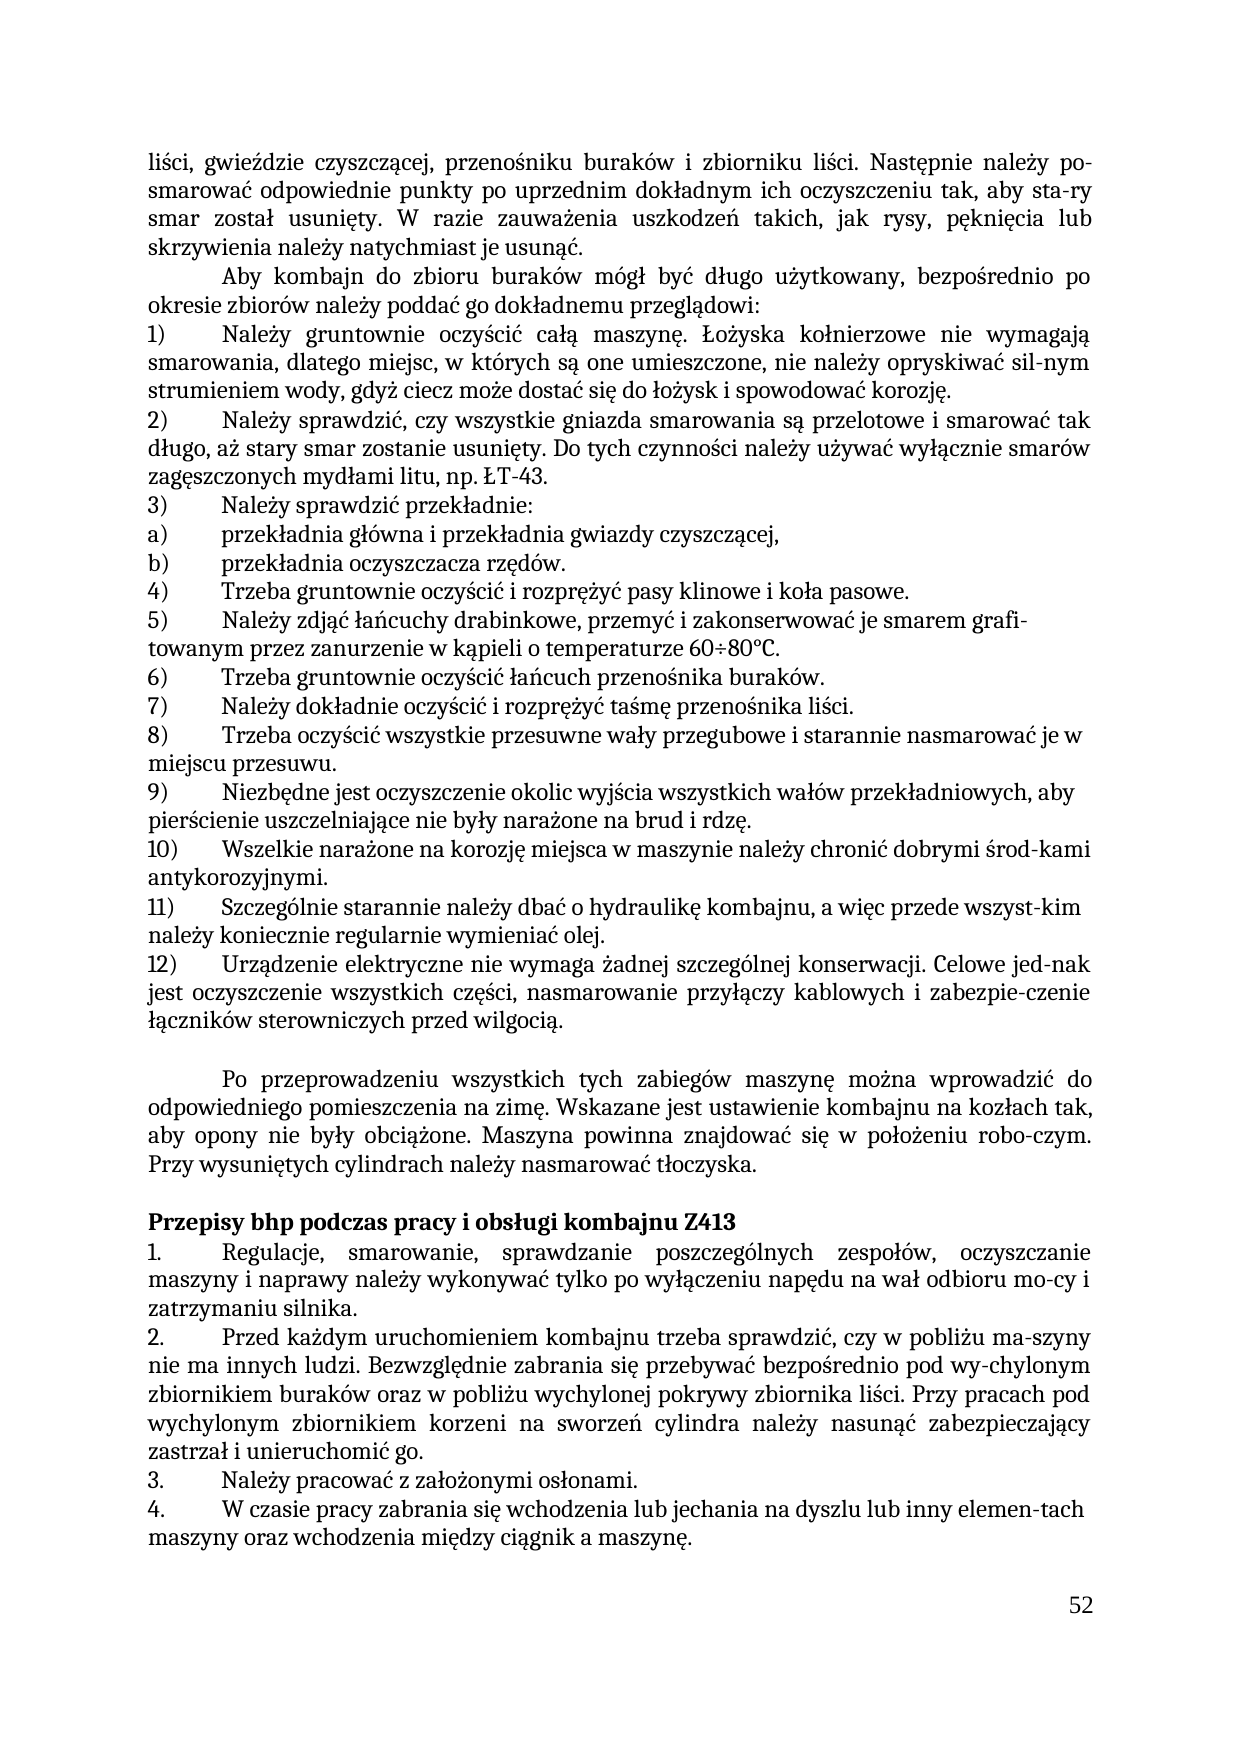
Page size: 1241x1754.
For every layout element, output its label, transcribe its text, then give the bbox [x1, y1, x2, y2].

text Aby kombajn do zbioru buraków mógł być długo użytkowany, bezpośrednio po okresie zbiorów należy poddać go dokładnemu przeglądowi: [148, 262, 1092, 319]
text Po przeprowadzeniu wszystkich tych zabiegów maszynę można wprowadzić do odpowiedniego pomieszczenia na zimę. Wskazane jest ustawienie kombajnu na kozłach tak, aby opony nie były obciążone. Maszyna powinna znajdować się w położeniu robo-czym. Przy wysuniętych cylindrach należy nasmarować tłoczyska. [148, 1065, 1094, 1179]
list Należy gruntownie oczyścić całą maszynę. Łożyska kołnierzowe nie wymagają smarowania, dlatego miejsc, w których są one umieszczone, nie należy opryskiwać sil-nym strumieniem wody, gdyż ciecz może dostać się do łożysk i spowodować korozję. [147, 319, 1092, 405]
list Urządzenie elektryczne nie wymaga żadnej szczególnej konserwacji. Celowe jed-nak jest oczyszczenie wszystkich części, nasmarowanie przyłączy kablowych i zabezpie-czenie łączników sterowniczych przed wilgocią. [147, 949, 1092, 1035]
list Należy dokładnie oczyścić i rozprężyć taśmę przenośnika liści. [147, 692, 1094, 721]
text 52 [1069, 1590, 1094, 1619]
list Szczególnie starannie należy dbać o hydraulikę kombajnu, a więc przede wszyst-kim należy koniecznie regularnie wymieniać olej. [147, 892, 1092, 949]
list Należy pracować z założonymi osłonami. [147, 1466, 1094, 1495]
list Niezbędne jest oczyszczenie okolic wyjścia wszystkich wałów przekładniowych, aby pierścienie uszczelniające nie były narażone na brud i rdzę. [147, 778, 1092, 835]
list Należy sprawdzić przekładnie: [147, 491, 1094, 520]
list Należy zdjąć łańcuchy drabinkowe, przemyć i zakonserwować je smarem grafi-towanym przez zanurzenie w kąpieli o temperaturze 60÷80°C. [147, 606, 1092, 663]
list Regulacje, smarowanie, sprawdzanie poszczególnych zespołów, oczyszczanie maszyny i naprawy należy wykonywać tylko po wyłączeniu napędu na wał odbioru mo-cy i zatrzymaniu silnika. [147, 1237, 1092, 1323]
list Wszelkie narażone na korozję miejsca w maszynie należy chronić dobrymi środ-kami antykorozyjnymi. [147, 835, 1092, 892]
list Trzeba gruntownie oczyścić i rozprężyć pasy klinowe i koła pasowe. [147, 577, 1094, 606]
text liści, gwieździe czyszczącej, przenośniku buraków i zbiorniku liści. Następnie należy po-smarować odpowiednie punkty po uprzednim dokładnym ich oczyszczeniu tak, aby sta-ry smar został usunięty. W razie zauważenia uszkodzeń takich, jak rysy, pęknięcia lub skrzywienia należy natychmiast je usunąć. [148, 147, 1094, 261]
list W czasie pracy zabrania się wchodzenia lub jechania na dyszlu lub inny elemen-tach maszyny oraz wchodzenia między ciągnik a maszynę. [147, 1495, 1092, 1552]
text Przepisy bhp podczas pracy i obsługi kombajnu Z413 [148, 1208, 1094, 1237]
list Trzeba gruntownie oczyścić łańcuch przenośnika buraków. [147, 663, 1094, 692]
list przekładnia główna i przekładnia gwiazdy czyszczącej, [147, 520, 1094, 548]
list Należy sprawdzić, czy wszystkie gniazda smarowania są przelotowe i smarować tak długo, aż stary smar zostanie usunięty. Do tych czynności należy używać wyłącznie smarów zagęszczonych mydłami litu, np. ŁT-43. [147, 406, 1092, 491]
list Przed każdym uruchomieniem kombajnu trzeba sprawdzić, czy w pobliżu ma-szyny nie ma innych ludzi. Bezwzględnie zabrania się przebywać bezpośrednio pod wy-chylonym zbiornikiem buraków oraz w pobliżu wychylonej pokrywy zbiornika liści. Przy pracach pod wychylonym zbiornikiem korzeni na sworzeń cylindra należy nasunąć zabezpieczający zastrzał i unieruchomić go. [147, 1323, 1092, 1466]
list Trzeba oczyścić wszystkie przesuwne wały przegubowe i starannie nasmarować je w miejscu przesuwu. [147, 721, 1092, 778]
list przekładnia oczyszczacza rzędów. [147, 548, 1094, 577]
